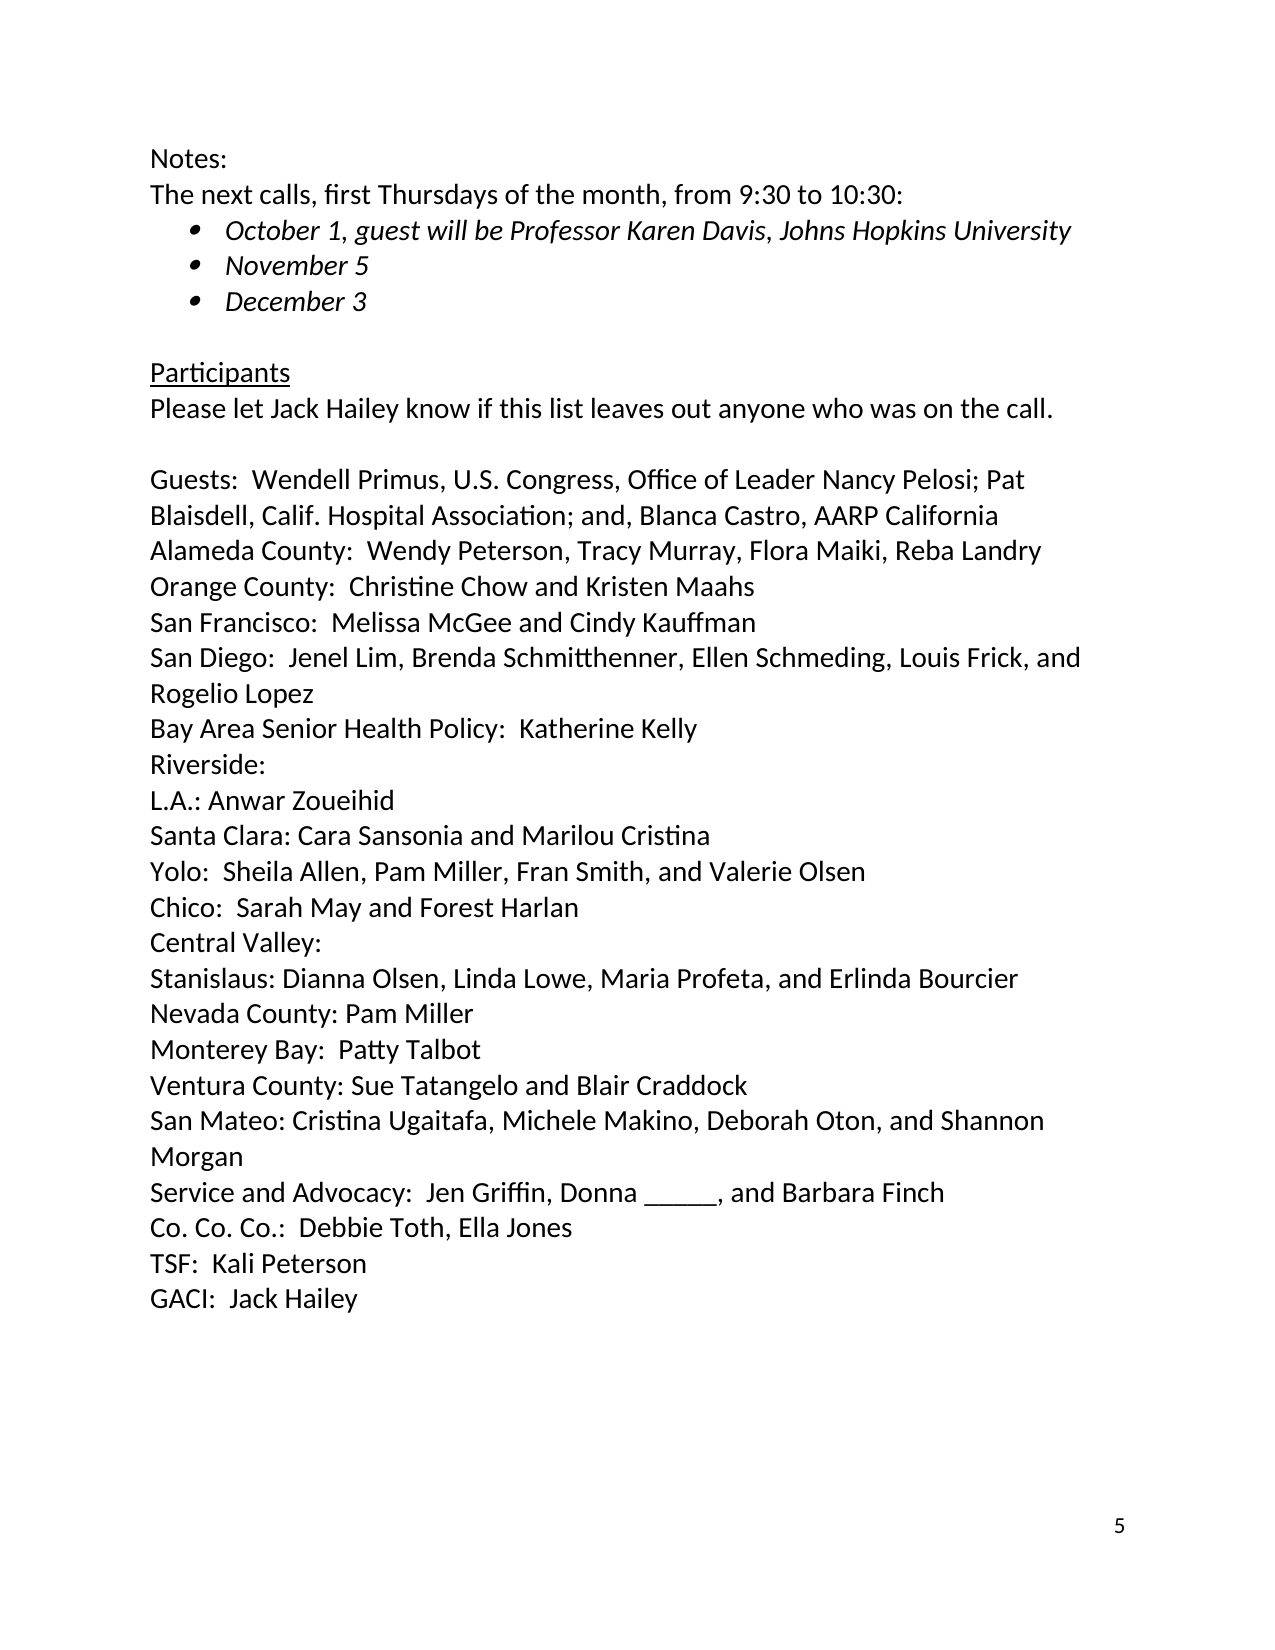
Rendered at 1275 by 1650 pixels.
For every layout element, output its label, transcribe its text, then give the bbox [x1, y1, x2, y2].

text Service and Advocacy: Jen Griffin, Donna _____, and Barbara Finch [150, 1174, 1125, 1209]
text San Mateo: Cristina Ugaitafa, Michele Makino, Deborah Oton, and Shannon Morgan [150, 1102, 1125, 1174]
text The next calls, first Thursdays of the month, from 9:30 to 10:30: [150, 176, 1125, 212]
text Central Valley: [150, 924, 1125, 960]
text Santa Clara: Cara Sansonia and Marilou Cristina [150, 817, 1125, 853]
text Bay Area Senior Health Policy: Katherine Kelly [150, 711, 1125, 746]
text TSF: Kali Peterson [150, 1245, 1125, 1281]
text San Francisco: Melissa McGee and Cindy Kauffman [150, 604, 1125, 639]
text Stanislaus: Dianna Olsen, Linda Lowe, Maria Profeta, and Erlinda Bourcier [150, 960, 1125, 996]
text Alameda County: Wendy Peterson, Tracy Murray, Flora Maiki, Reba Landry [150, 532, 1125, 568]
text Yolo: Sheila Allen, Pam Miller, Fran Smith, and Valerie Olsen [150, 853, 1125, 889]
text Nevada County: Pam Miller [150, 996, 1125, 1031]
text Riverside: [150, 746, 1125, 782]
list October 1, guest will be Professor Karen Davis, Johns Hopkins University [187, 212, 1125, 247]
text Please let Jack Hailey know if this list leaves out anyone who was on the call. [150, 390, 1125, 426]
text Notes: [150, 141, 1125, 176]
text Monterey Bay: Patty Talbot [150, 1031, 1125, 1067]
text L.A.: Anwar Zoueihid [150, 782, 1125, 817]
text Orange County: Christine Chow and Kristen Maahs [150, 568, 1125, 604]
text Participants [150, 354, 1125, 390]
list December 3 [187, 283, 1125, 319]
text Chico: Sarah May and Forest Harlan [150, 889, 1125, 924]
text Ventura County: Sue Tatangelo and Blair Craddock [150, 1067, 1125, 1102]
text GACI: Jack Hailey [150, 1281, 1125, 1316]
text San Diego: Jenel Lim, Brenda Schmitthenner, Ellen Schmeding, Louis Frick, and Rogelio Lopez [150, 639, 1125, 711]
list November 5 [187, 247, 1125, 283]
text Co. Co. Co.: Debbie Toth, Ella Jones [150, 1209, 1125, 1245]
text Guests: Wendell Primus, U.S. Congress, Office of Leader Nancy Pelosi; Pat Blaisdell, Calif. Hospital Association; and, Blanca Castro, AARP California [150, 461, 1125, 532]
